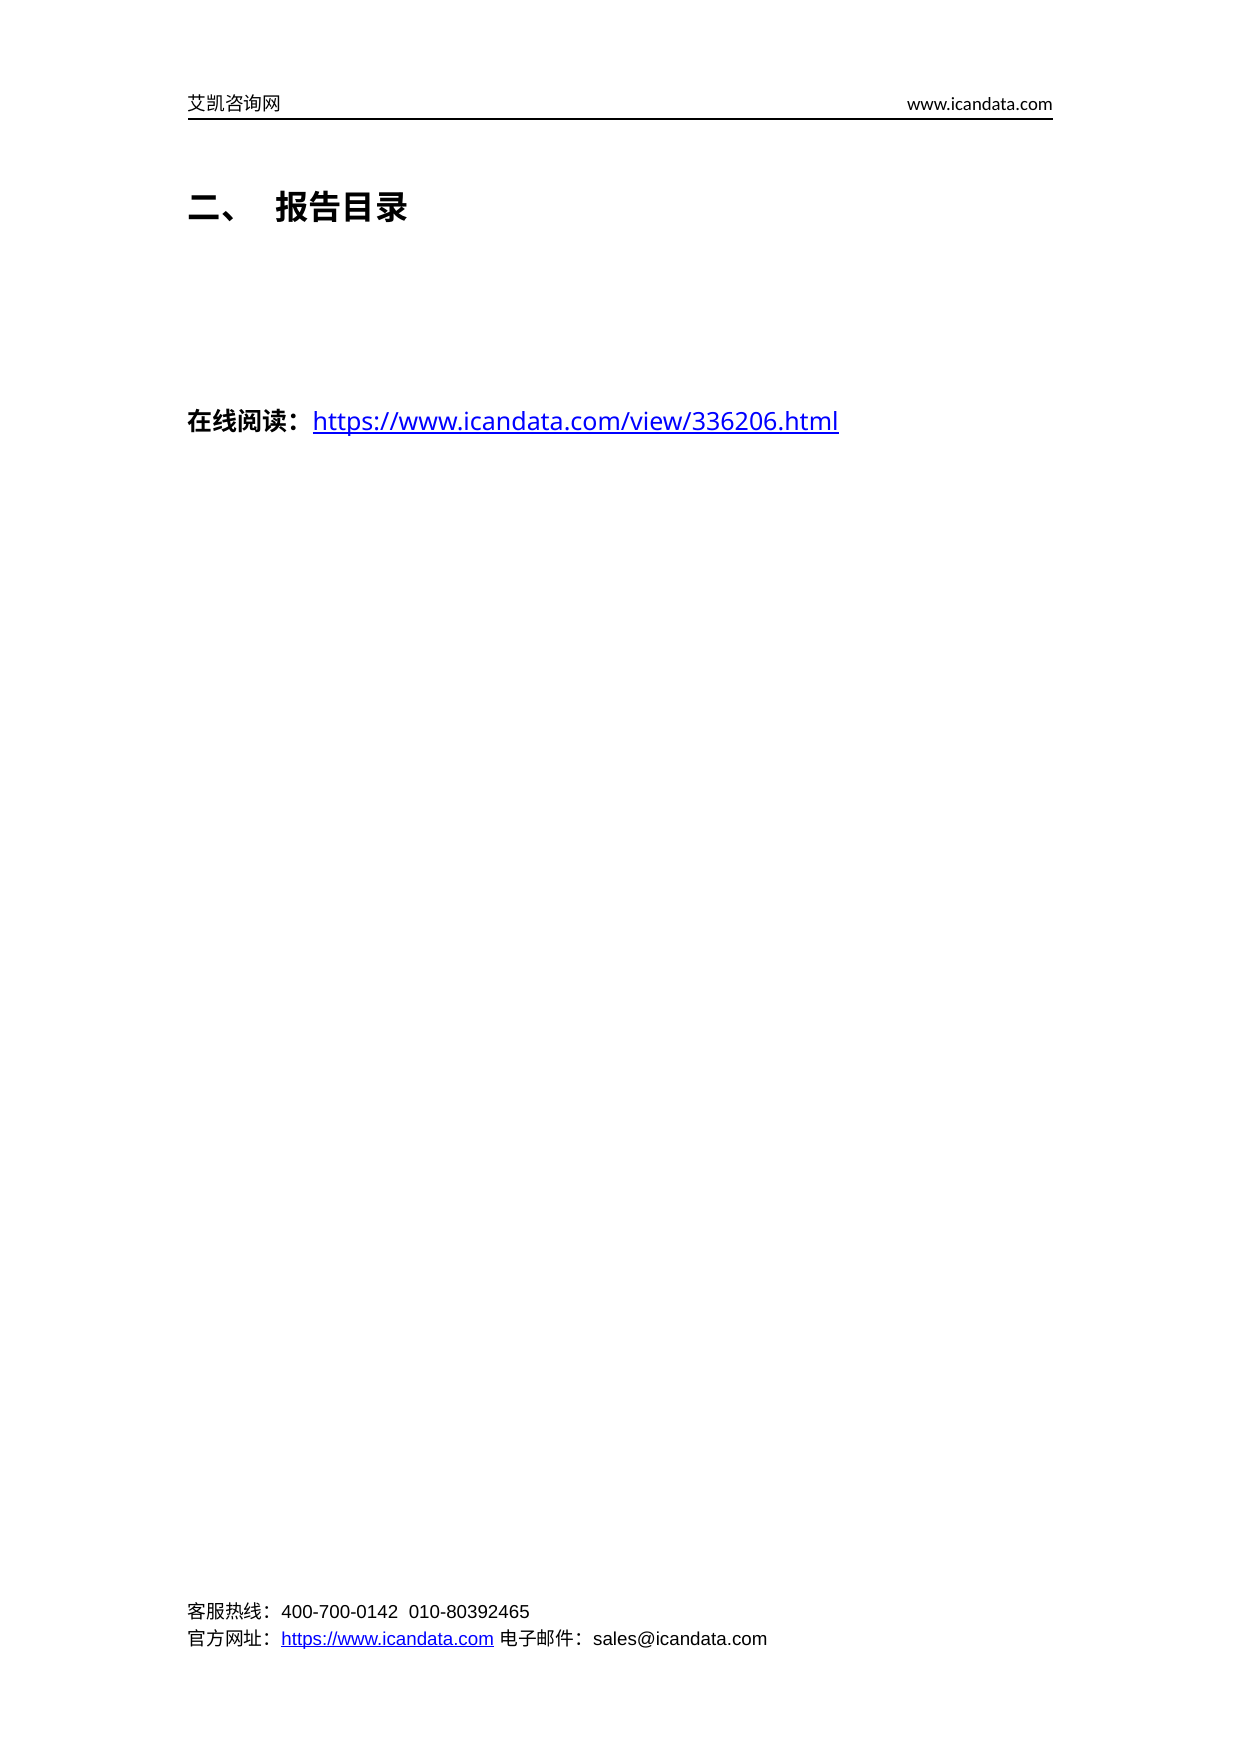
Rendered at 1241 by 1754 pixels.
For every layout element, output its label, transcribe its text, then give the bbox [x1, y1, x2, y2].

text 在线阅读：https://www.icandata.com/view/336206.html [187, 387, 1053, 452]
subtitle 报告目录 [187, 172, 1053, 237]
